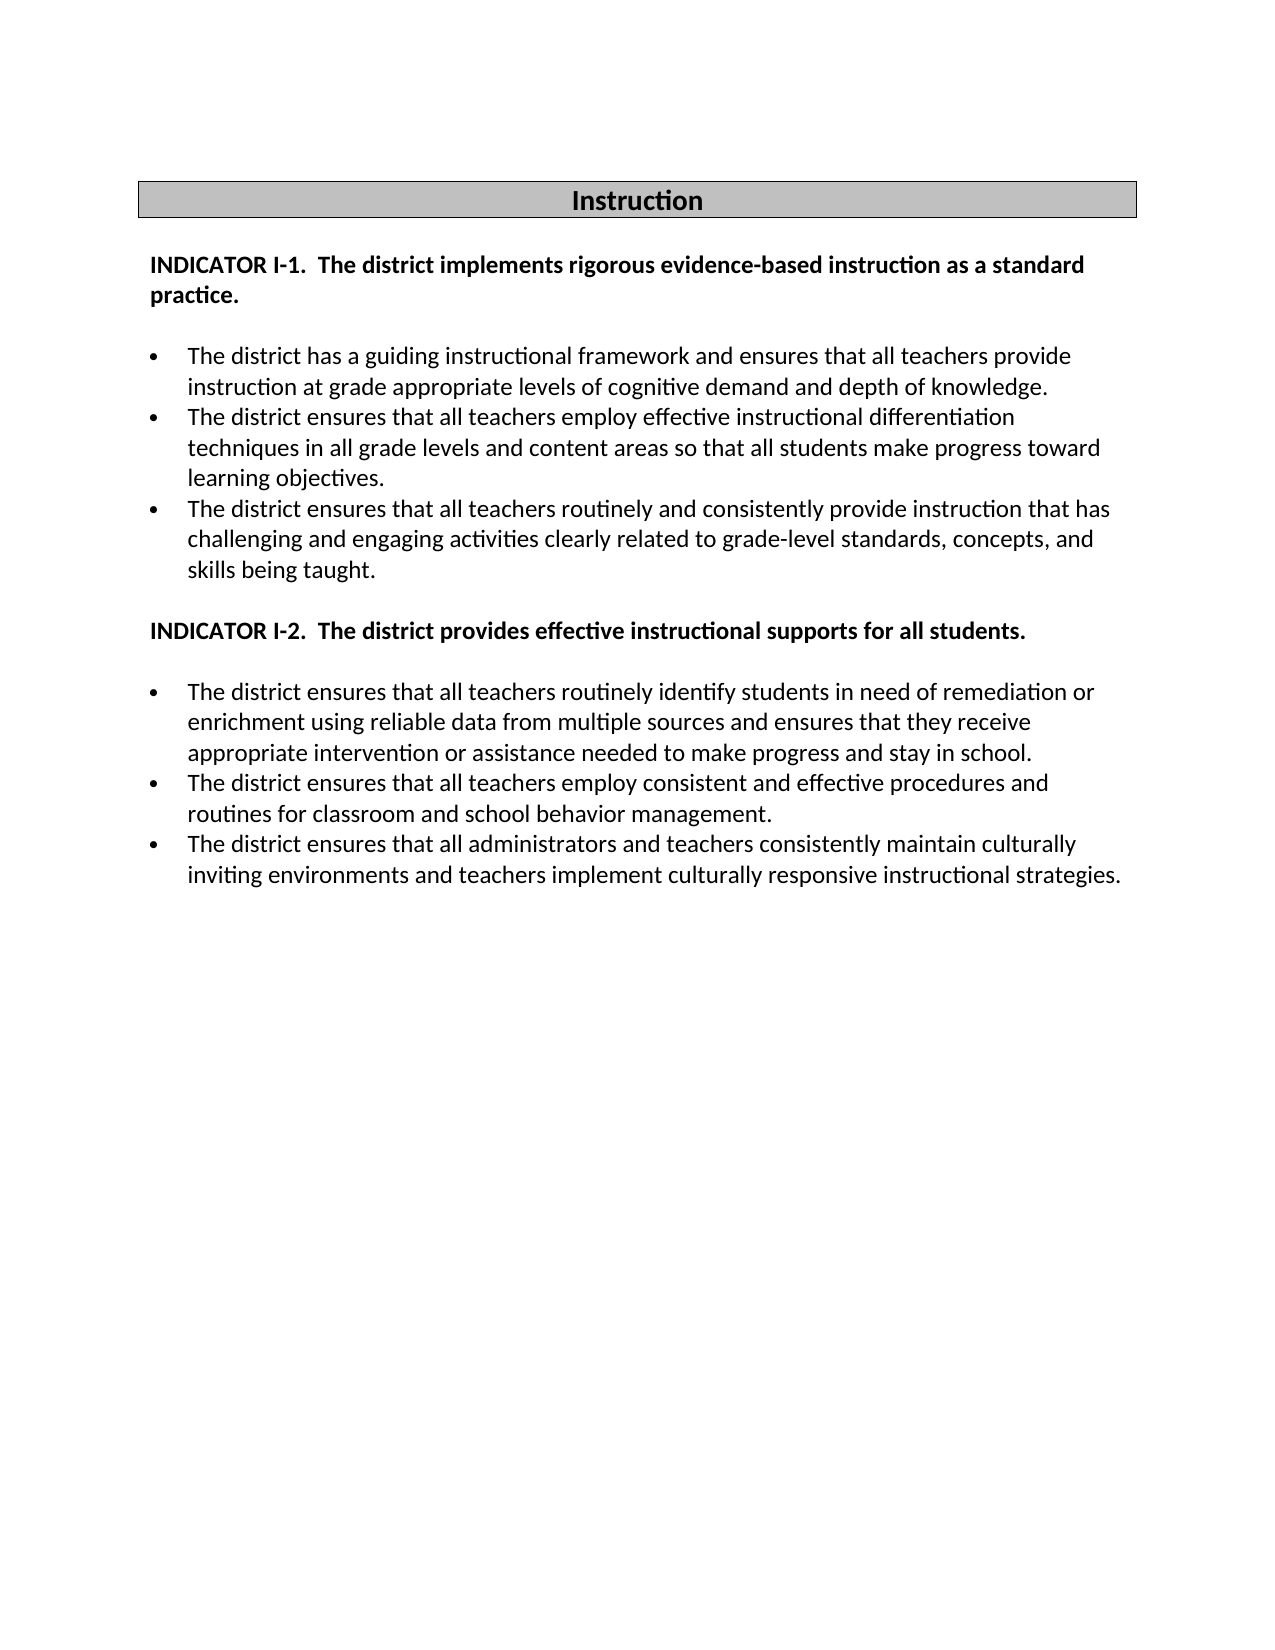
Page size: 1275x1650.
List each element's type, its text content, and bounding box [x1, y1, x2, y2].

list The district ensures that all teachers employ consistent and effective procedures and routines for classroom and school behavior management. [150, 768, 1125, 829]
table_header Instruction [139, 182, 1136, 217]
list The district ensures that all teachers routinely identify students in need of remediation or enrichment using reliable data from multiple sources and ensures that they receive appropriate intervention or assistance needed to make progress and stay in school. [150, 676, 1125, 768]
list The district has a guiding instructional framework and ensures that all teachers provide instruction at grade appropriate levels of cognitive demand and depth of knowledge. [150, 340, 1126, 401]
list The district ensures that all teachers employ effective instructional differentiation techniques in all grade levels and content areas so that all students make progress toward learning objectives. [150, 401, 1126, 493]
text INDICATOR I-1. The district implements rigorous evidence-based instruction as a standard practice. [150, 249, 1125, 310]
list The district ensures that all administrators and teachers consistently maintain culturally inviting environments and teachers implement culturally responsive instructional strategies. [150, 829, 1125, 890]
list The district ensures that all teachers routinely and consistently provide instruction that has challenging and engaging activities clearly related to grade-level standards, concepts, and skills being taught. [150, 493, 1126, 584]
text INDICATOR I-2. The district provides effective instructional supports for all students. [150, 615, 1125, 646]
